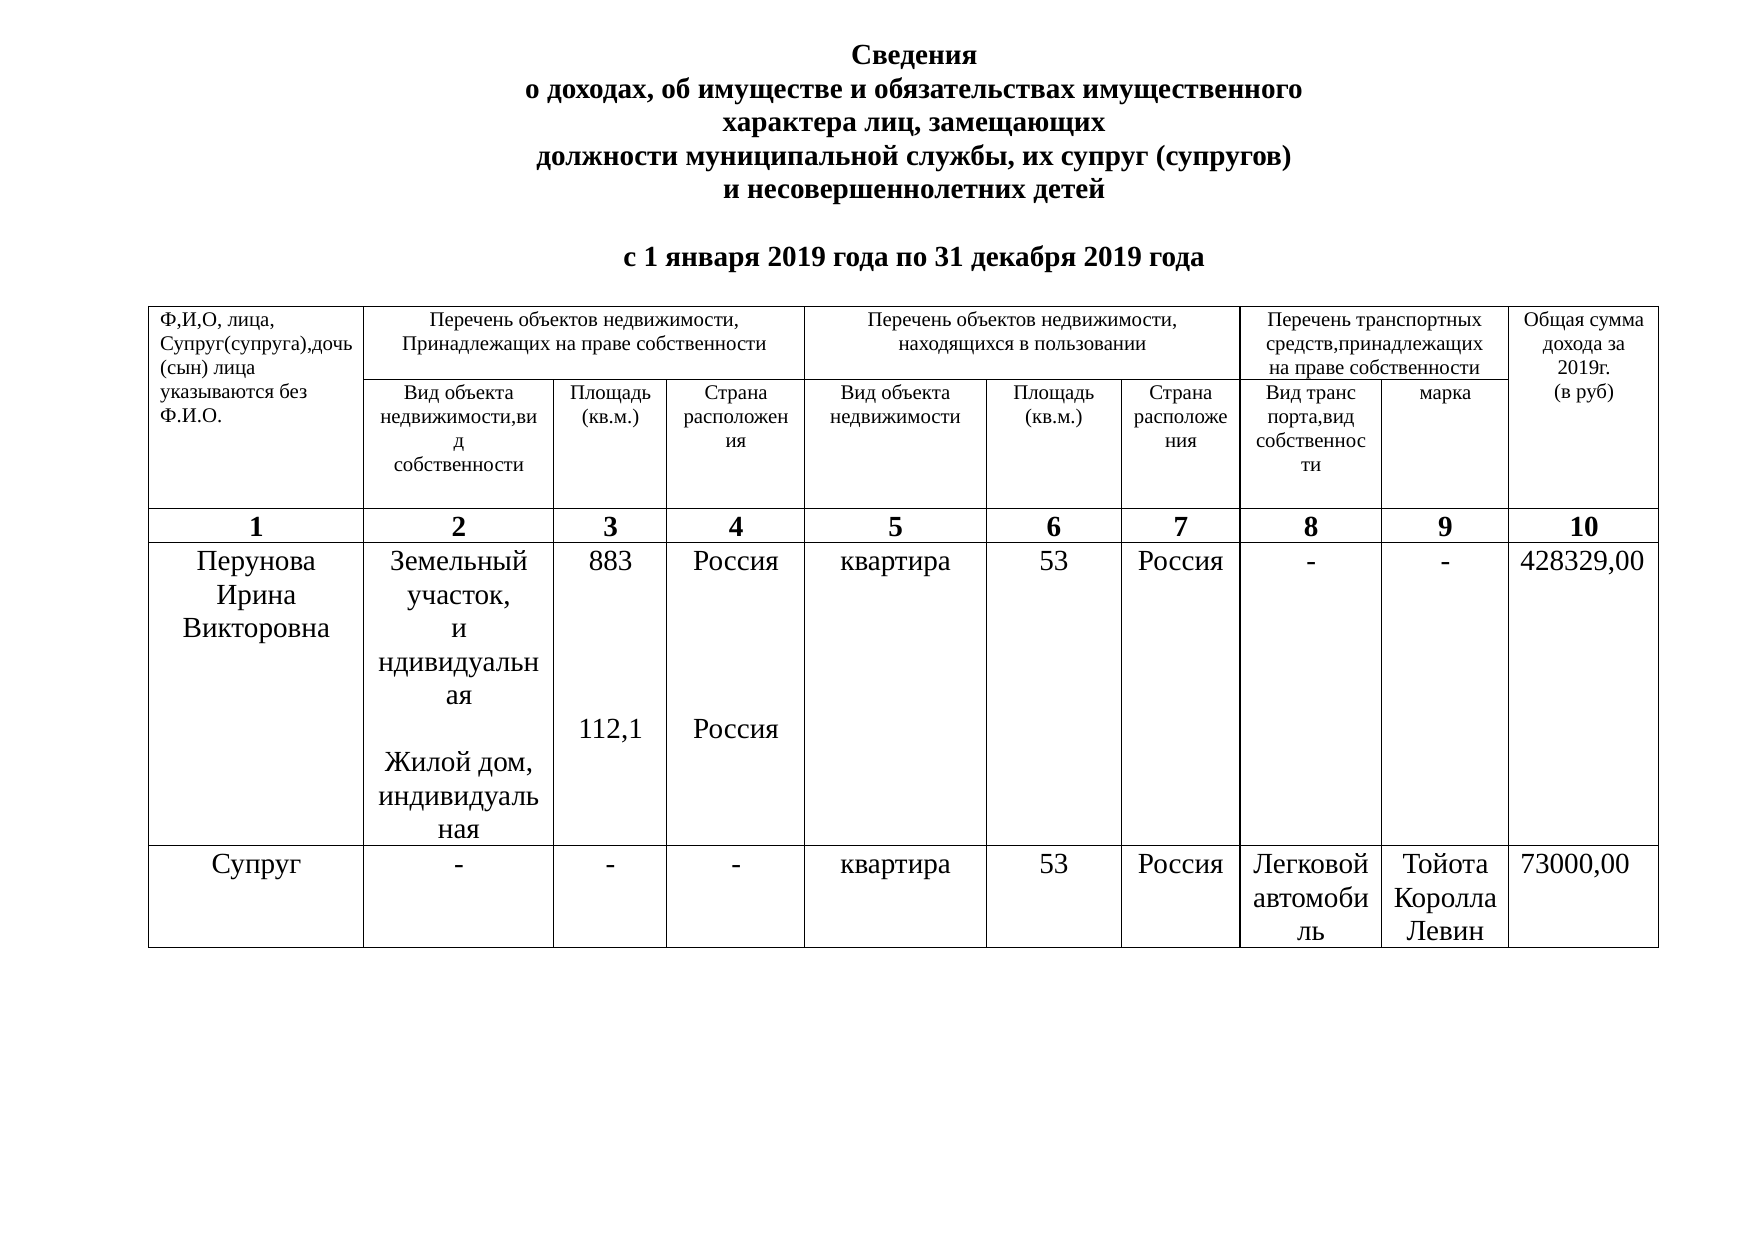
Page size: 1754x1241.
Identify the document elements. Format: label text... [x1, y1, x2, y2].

text должности муниципальной службы, их супруг (супругов) [118, 138, 1636, 172]
table_cell Тойота Королла Левин [1382, 846, 1508, 947]
table_cell 1 [149, 509, 363, 542]
text Сведения [118, 37, 1636, 71]
table_cell Земельный участок, индивидуальная Жилой дом, индивидуальная [364, 543, 553, 845]
text и несовершеннолетних детей [118, 172, 1636, 205]
table_cell 73000,00 [1509, 846, 1658, 947]
table_cell 8 [1241, 509, 1381, 542]
table_cell 428329,00 [1509, 543, 1658, 845]
table_cell Вид транс порта,вид собственности [1241, 380, 1381, 508]
text о доходах, об имуществе и обязательствах имущественного [118, 71, 1636, 104]
table_cell 10 [1509, 509, 1658, 542]
table_cell 883 112,1 [554, 543, 666, 845]
table_cell - [1382, 543, 1508, 845]
table_cell - [667, 846, 804, 947]
table_cell 9 [1382, 509, 1508, 542]
table_header Ф,И,О, лица, Супруг(супруга),дочь (сын) лица указываются без Ф.И.О. [149, 307, 363, 508]
table_cell квартира [805, 846, 986, 947]
table_header Перечень объектов недвижимости, Принадлежащих на праве собственности [364, 307, 804, 379]
table_cell Вид объекта недвижимости [805, 380, 986, 508]
text с 1 января 2019 года по 31 декабря 2019 года [118, 239, 1636, 272]
table_cell Россия Россия [667, 543, 804, 845]
table_cell 3 [554, 509, 666, 542]
table_cell 53 [987, 846, 1121, 947]
table_cell Россия [1122, 543, 1239, 845]
table_cell Перунова Ирина Викторовна [149, 543, 363, 845]
table_cell - [1241, 543, 1381, 845]
table_cell Страна расположения [667, 380, 804, 508]
table_cell Россия [1122, 846, 1239, 947]
table_cell Супруг [149, 846, 363, 947]
table_cell Площадь (кв.м.) [554, 380, 666, 508]
table_cell марка [1382, 380, 1508, 508]
table_cell квартира [805, 543, 986, 845]
table_cell 53 [987, 543, 1121, 845]
table_header Перечень объектов недвижимости, находящихся в пользовании [805, 307, 1239, 379]
table_cell 4 [667, 509, 804, 542]
table_cell 5 [805, 509, 986, 542]
table_cell 7 [1122, 509, 1239, 542]
table_cell Вид объекта недвижимости,вид собственности [364, 380, 553, 508]
table_cell 2 [364, 509, 553, 542]
table_cell Площадь (кв.м.) [987, 380, 1121, 508]
table_header Перечень транспортных средств,принадлежащих на праве собственности [1241, 307, 1508, 379]
table_cell Легковой автомобиль [1241, 846, 1381, 947]
table_header Общая сумма дохода за 2019г. (в руб) [1509, 307, 1658, 508]
table_cell Страна расположения [1122, 380, 1239, 508]
text характера лиц, замещающих [118, 104, 1636, 138]
table_cell - [554, 846, 666, 947]
table_cell 6 [987, 509, 1121, 542]
table_cell - [364, 846, 553, 947]
